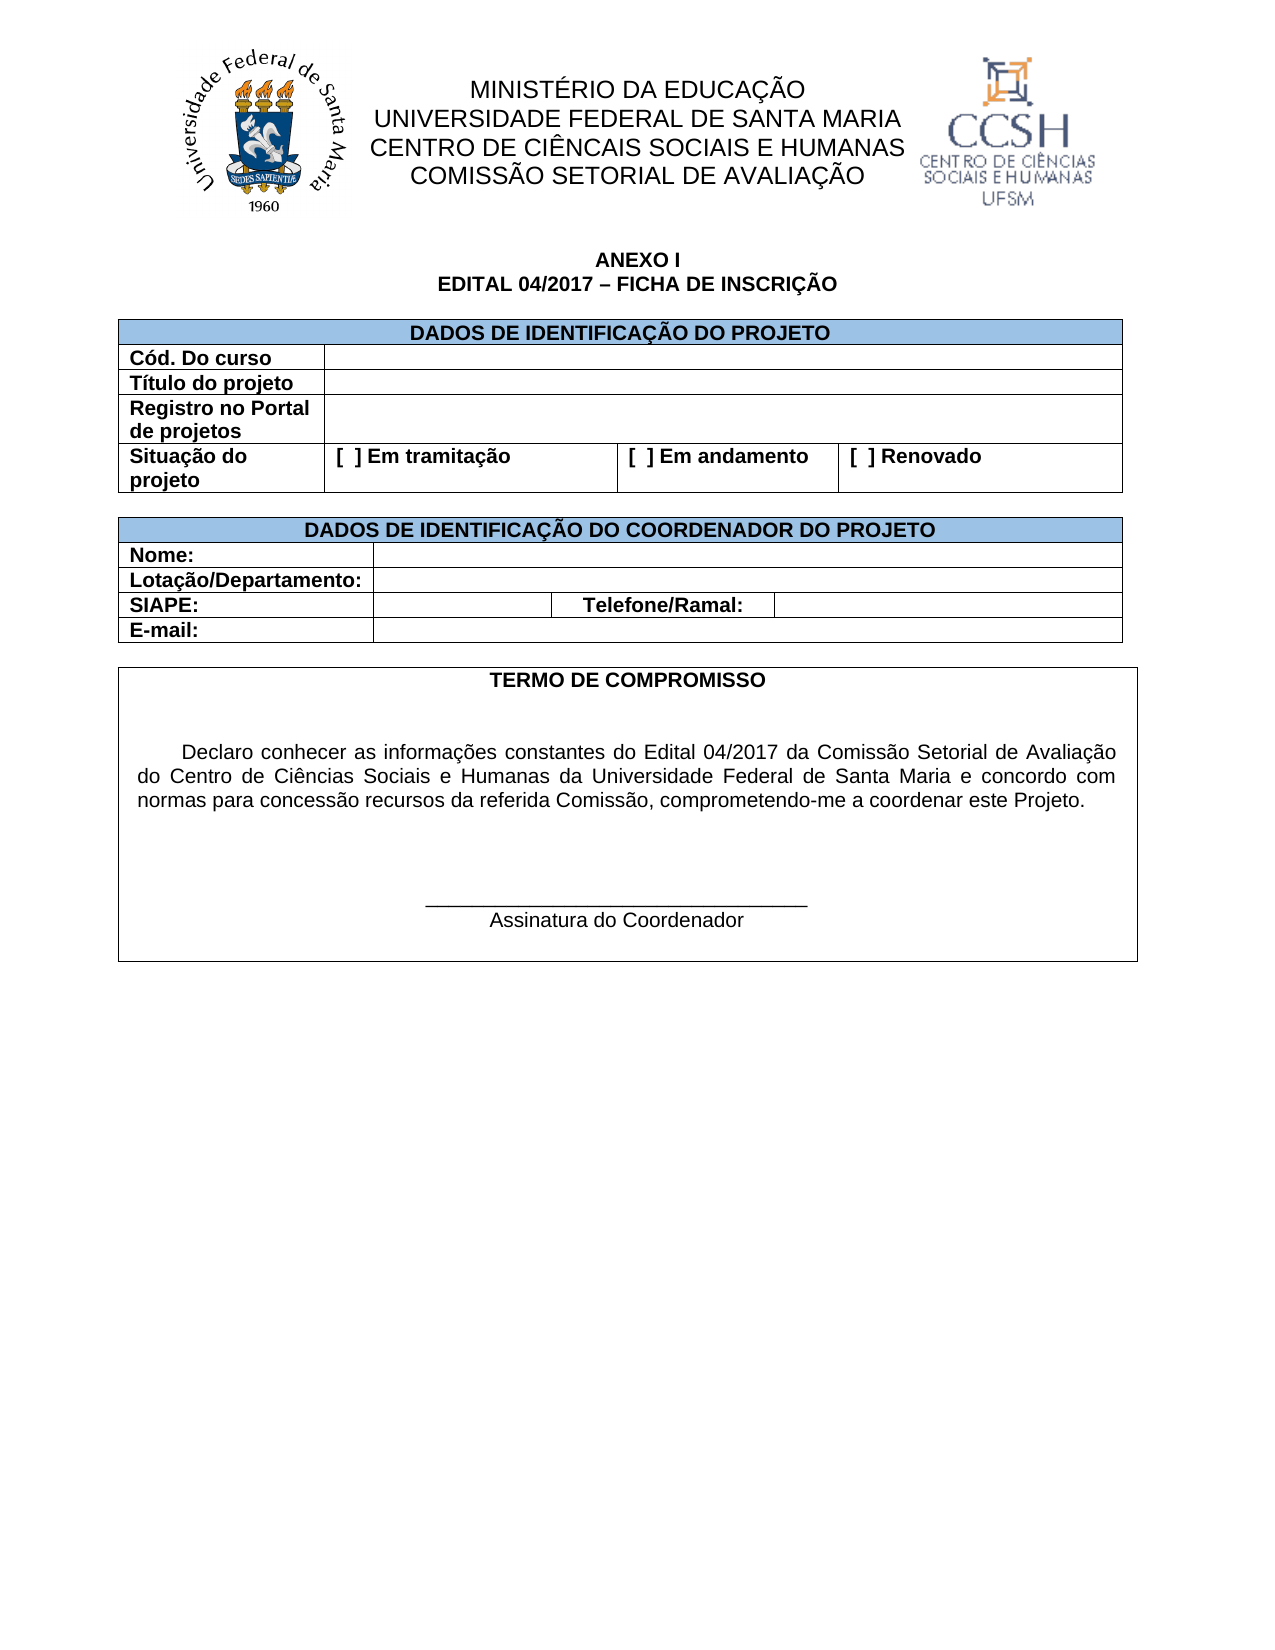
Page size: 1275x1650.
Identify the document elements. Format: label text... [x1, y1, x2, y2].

table_cell [325, 345, 1122, 369]
table_cell [ ] Em tramitação [325, 444, 617, 492]
table_cell Cód. Do curso [119, 345, 324, 369]
table_cell [325, 370, 1122, 394]
table_cell Situação do projeto [119, 444, 324, 492]
table_cell [ ] Em andamento [618, 444, 838, 492]
text ANEXO I [177, 247, 1098, 271]
picture [919, 56, 1098, 209]
table_cell Telefone/Ramal: [552, 593, 774, 617]
table_cell [374, 543, 1122, 567]
table_cell Título do projeto [119, 370, 324, 394]
table_cell [775, 593, 1122, 617]
table_cell [374, 568, 1122, 592]
table_header TERMO DE COMPROMISSO Declaro conhecer as informações constantes do Edital 04/2017 da Comissão Setorial de Avaliação do Centro de Ciências Sociais e Humanas da Universidade Federal de Santa Maria e concordo com normas para concessão recursos da referida Comissão, comprometendo-me a coordenar este Projeto. _________________________________ Assinatura do Coordenador [119, 668, 1137, 961]
table_cell Lotação/Departamento: [119, 568, 373, 592]
table_cell SIAPE: [119, 593, 373, 617]
table_cell Registro no Portal de projetos [119, 395, 324, 443]
table_cell [374, 593, 551, 617]
table_cell [325, 395, 1122, 443]
table_header DADOS DE IDENTIFICAÇÃO DO COORDENADOR DO PROJETO [119, 518, 1122, 542]
table_cell Nome: [119, 543, 373, 567]
table_cell [374, 618, 1122, 642]
table_cell E-mail: [119, 618, 373, 642]
table_cell [ ] Renovado [839, 444, 1122, 492]
text EDITAL 04/2017 – FICHA DE INSCRIÇÃO [177, 271, 1098, 295]
table_header DADOS DE IDENTIFICAÇÃO DO PROJETO [119, 320, 1122, 344]
